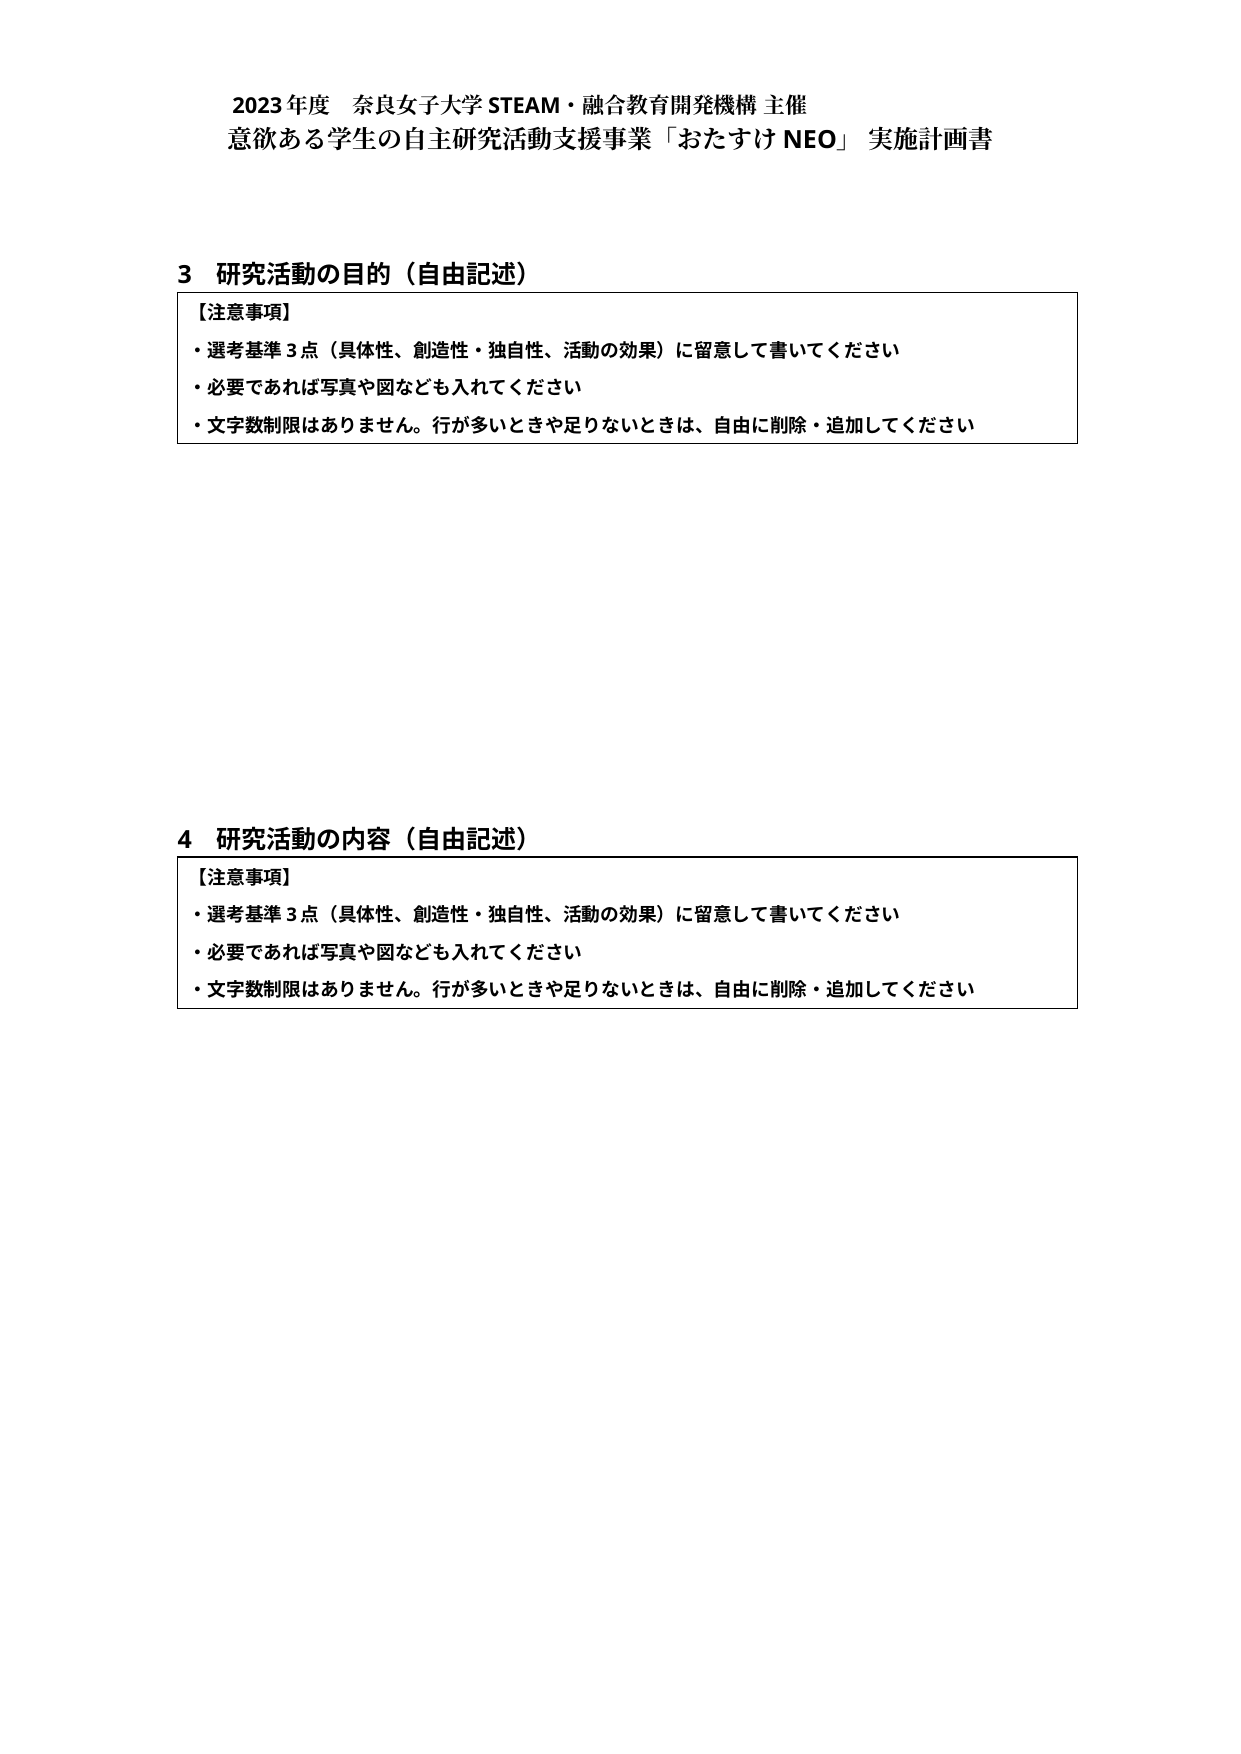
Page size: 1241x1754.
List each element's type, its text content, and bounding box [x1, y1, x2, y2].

text 3 研究活動の目的（自由記述） [177, 254, 1063, 292]
table_header 【注意事項】 ・選考基準3点（具体性、創造性・独自性、活動の効果）に留意して書いてください ・必要であれば写真や図なども入れてください ・文字数制限はありません。行が多いときや足りないときは、自由に削除・追加してください [178, 293, 1077, 443]
text 4 研究活動の内容（自由記述） [177, 819, 1063, 856]
table_header 【注意事項】 ・選考基準3点（具体性、創造性・独自性、活動の効果）に留意して書いてください ・必要であれば写真や図なども入れてください ・文字数制限はありません。行が多いときや足りないときは、自由に削除・追加してください [178, 858, 1077, 1007]
